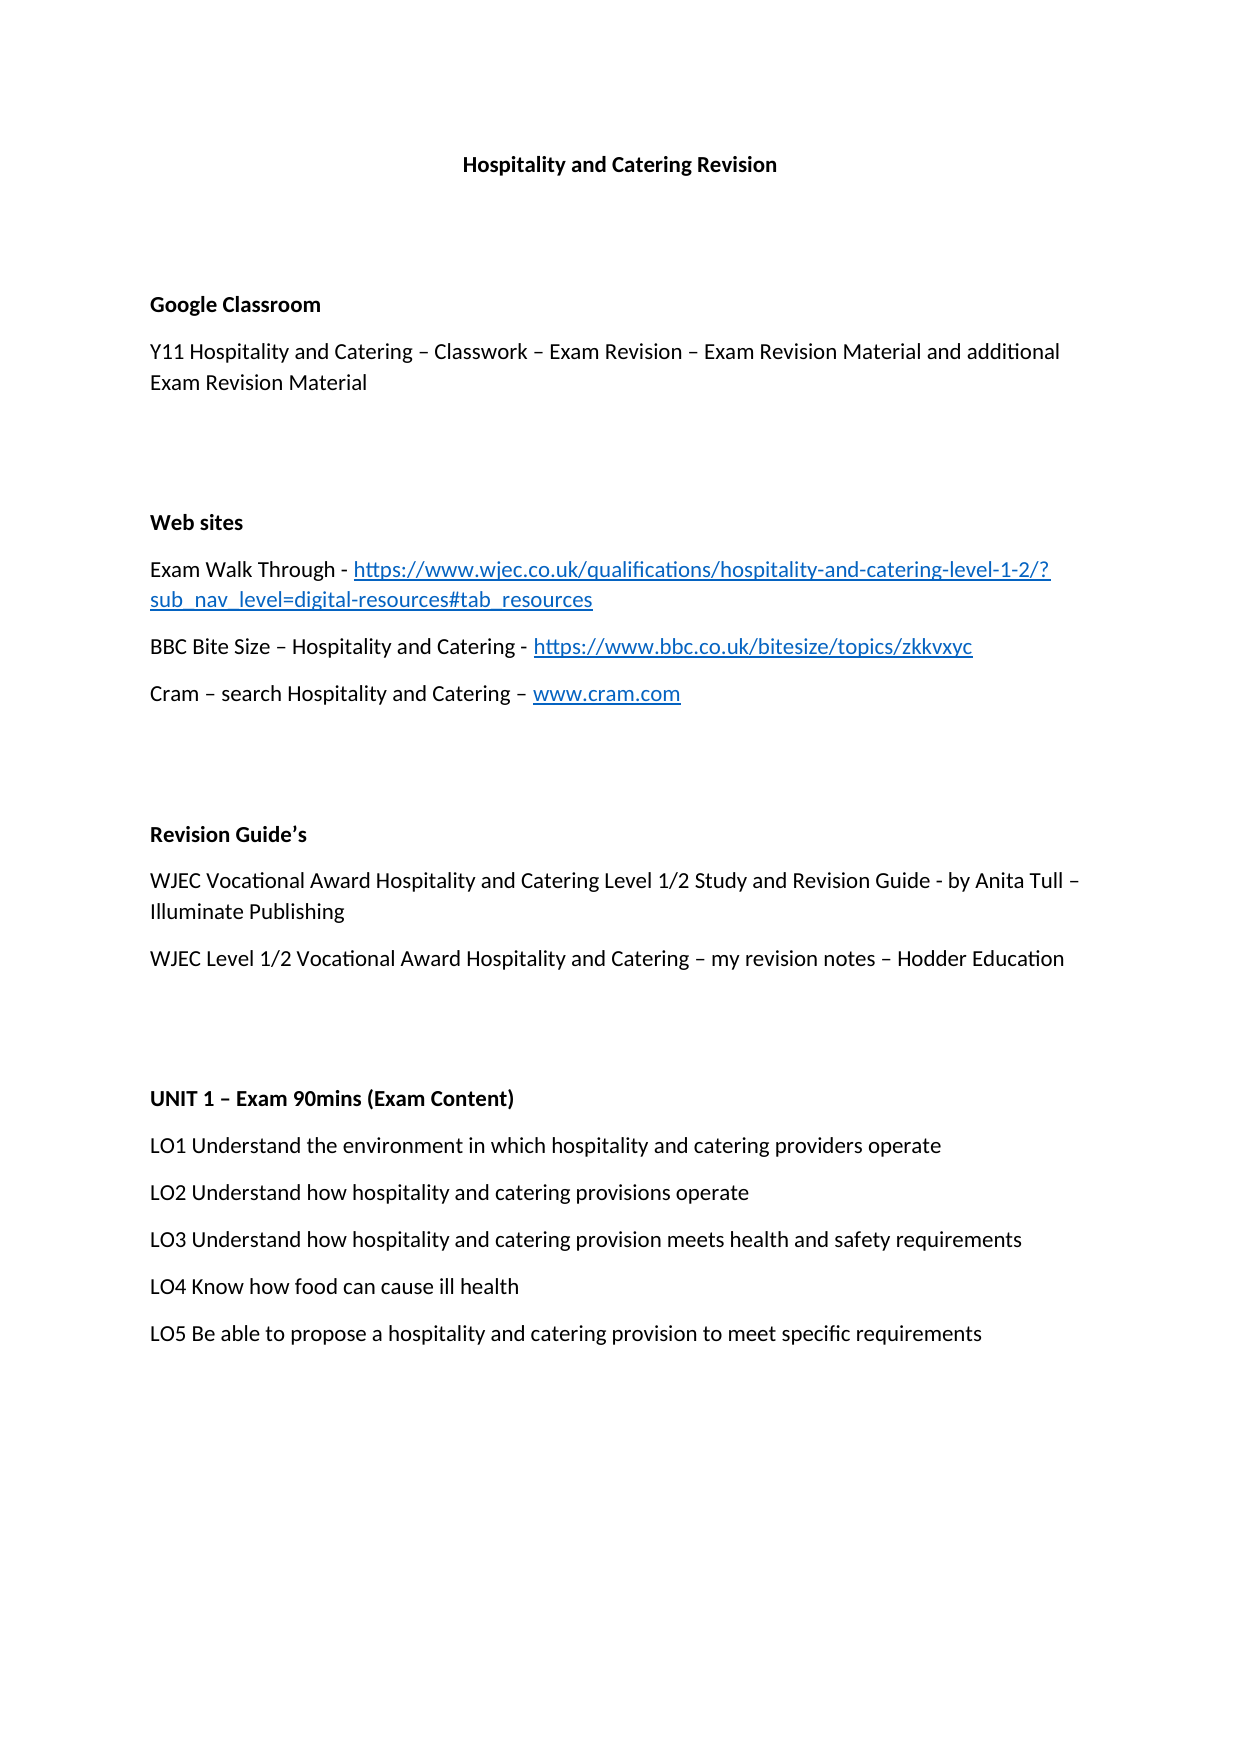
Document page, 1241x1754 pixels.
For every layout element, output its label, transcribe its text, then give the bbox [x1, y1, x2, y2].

text Y11 Hospitality and Catering – Classwork – Exam Revision – Exam Revision Material and additional Exam Revision Material [150, 337, 1090, 396]
text WJEC Vocational Award Hospitality and Catering Level 1/2 Study and Revision Guide - by Anita Tull – Illuminate Publishing [150, 867, 1090, 925]
text LO1 Understand the environment in which hospitality and catering providers operate [150, 1131, 1090, 1159]
text LO4 Know how food can cause ill health [150, 1272, 1090, 1300]
text Cram – search Hospitality and Catering – www.cram.com [150, 679, 1090, 707]
text Google Classroom [150, 291, 1090, 319]
text Exam Walk Through - https://www.wjec.co.uk/qualifications/hospitality-and-catering-level-1-2/?sub_nav_level=digital-resources#tab_resources [150, 555, 1090, 613]
text Revision Guide’s [150, 820, 1090, 848]
text UNIT 1 – Exam 90mins (Exam Content) [150, 1084, 1090, 1112]
text Web sites [150, 508, 1090, 536]
text Hospitality and Catering Revision [150, 150, 1090, 178]
text LO2 Understand how hospitality and catering provisions operate [150, 1178, 1090, 1206]
text BBC Bite Size – Hospitality and Catering - https://www.bbc.co.uk/bitesize/topics/zkkvxyc [150, 632, 1090, 660]
text LO5 Be able to propose a hospitality and catering provision to meet specific requirements [150, 1319, 1090, 1347]
text LO3 Understand how hospitality and catering provision meets health and safety requirements [150, 1225, 1090, 1253]
text WJEC Level 1/2 Vocational Award Hospitality and Catering – my revision notes – Hodder Education [150, 944, 1090, 972]
